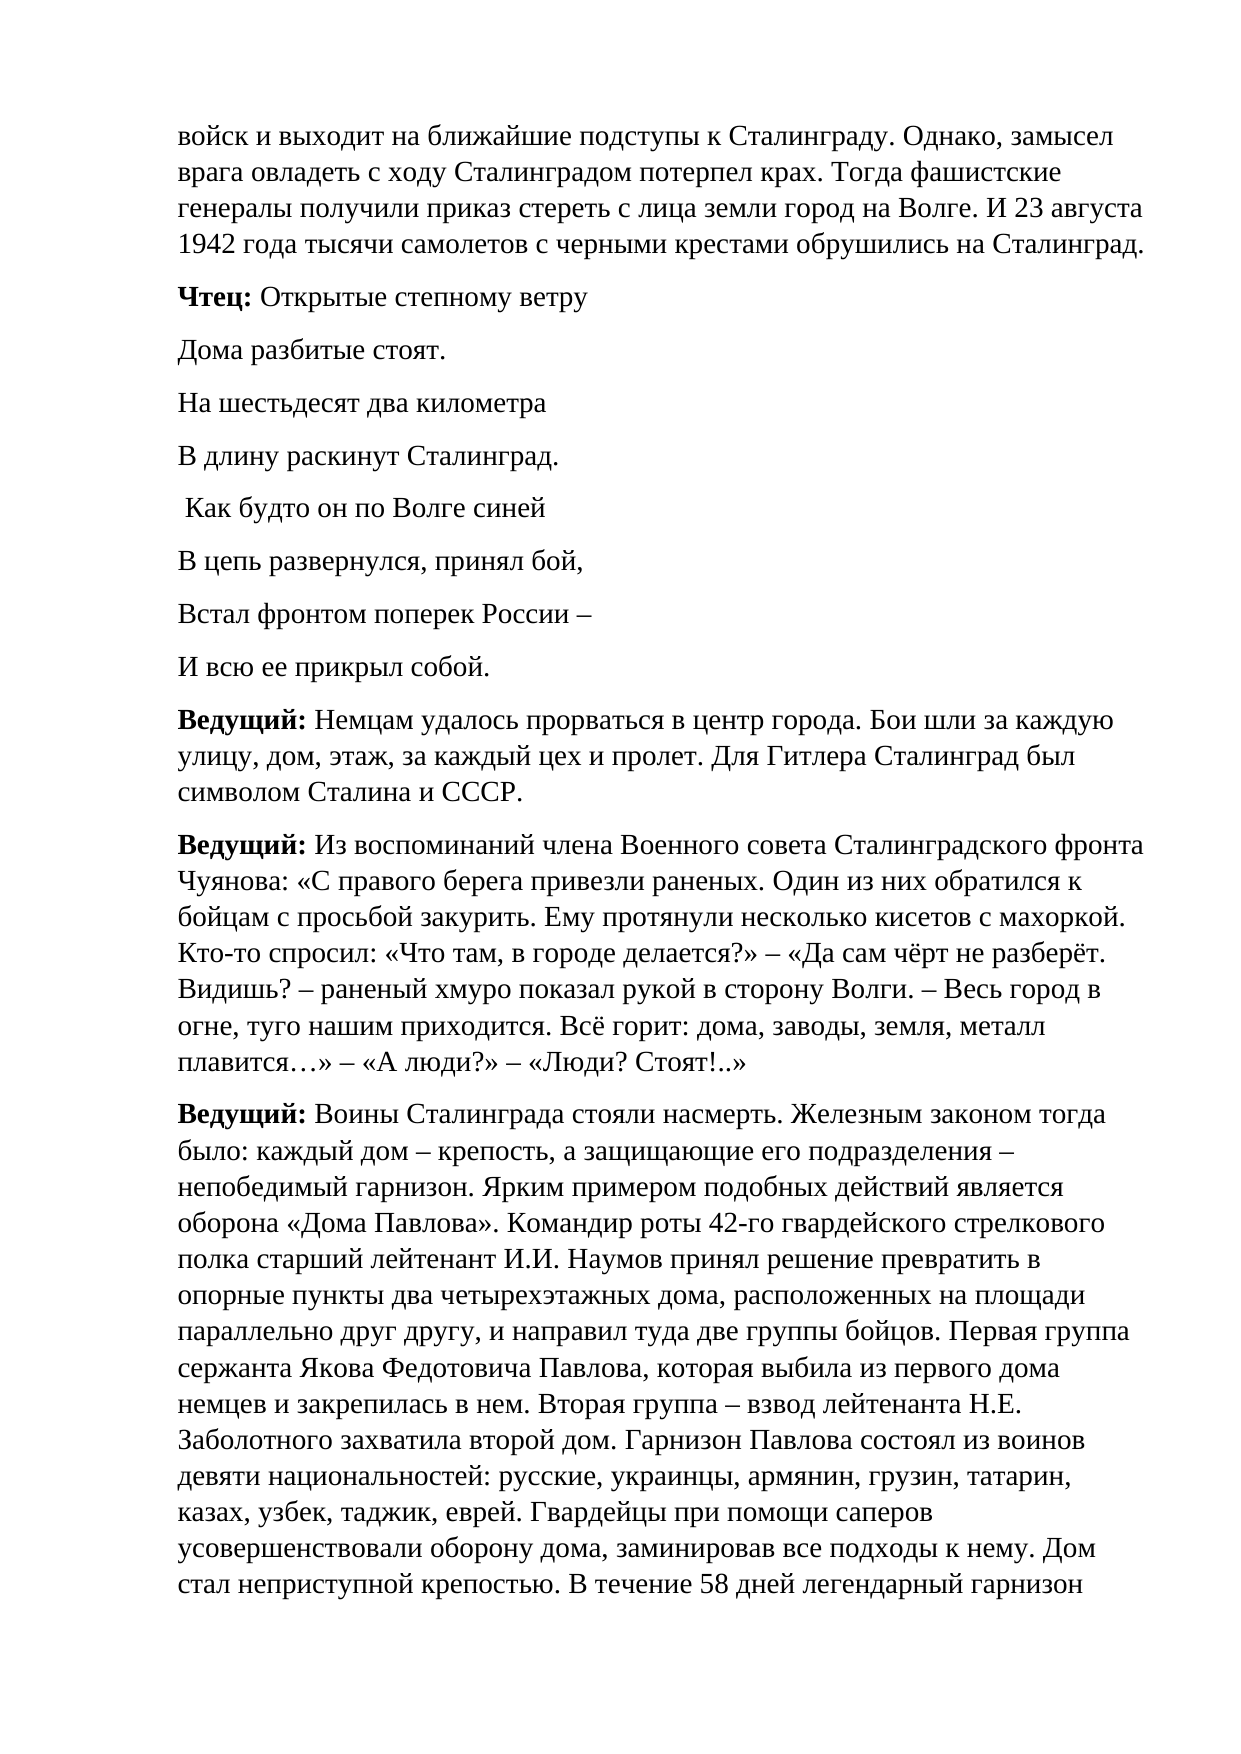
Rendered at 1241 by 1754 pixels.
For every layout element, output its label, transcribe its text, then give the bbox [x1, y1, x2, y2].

text Чтец: Открытые степному ветру [177, 279, 1152, 313]
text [177, 118, 1152, 260]
text На шестьдесят два километра [177, 385, 1152, 418]
text Ведущий: Немцам удалось прорваться в центр города. Бои шли за каждую улицу, дом, этаж, за каждый цех и пролет. Для Гитлера Сталинград был символом Сталина и СССР. [177, 702, 1152, 808]
text В длину раскинут Сталинград. [177, 438, 1152, 471]
text Встал фронтом поперек России – [177, 596, 1152, 630]
text Как будто он по Волге синей [177, 491, 1152, 524]
text Ведущий: Из воспоминаний члена Военного совета Сталинградского фронта Чуянова: «С правого берега привезли раненых. Один из них обратился к бойцам с просьбой закурить. Ему протянули несколько кисетов с махоркой. Кто-то спросил: «Что там, в городе делается?» – «Да сам чёрт не разберёт. Видишь? – раненый хмуро показал рукой в сторону Волги. – Весь город в огне, туго нашим приходится. Всё горит: дома, заводы, земля, металл плавится…» – «А люди?» – «Люди? Стоят!..» [177, 827, 1152, 1077]
text И всю ее прикрыл собой. [177, 649, 1152, 683]
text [177, 1097, 1152, 1600]
text В цепь развернулся, принял бой, [177, 543, 1152, 577]
text Дома разбитые стоят. [177, 332, 1152, 366]
